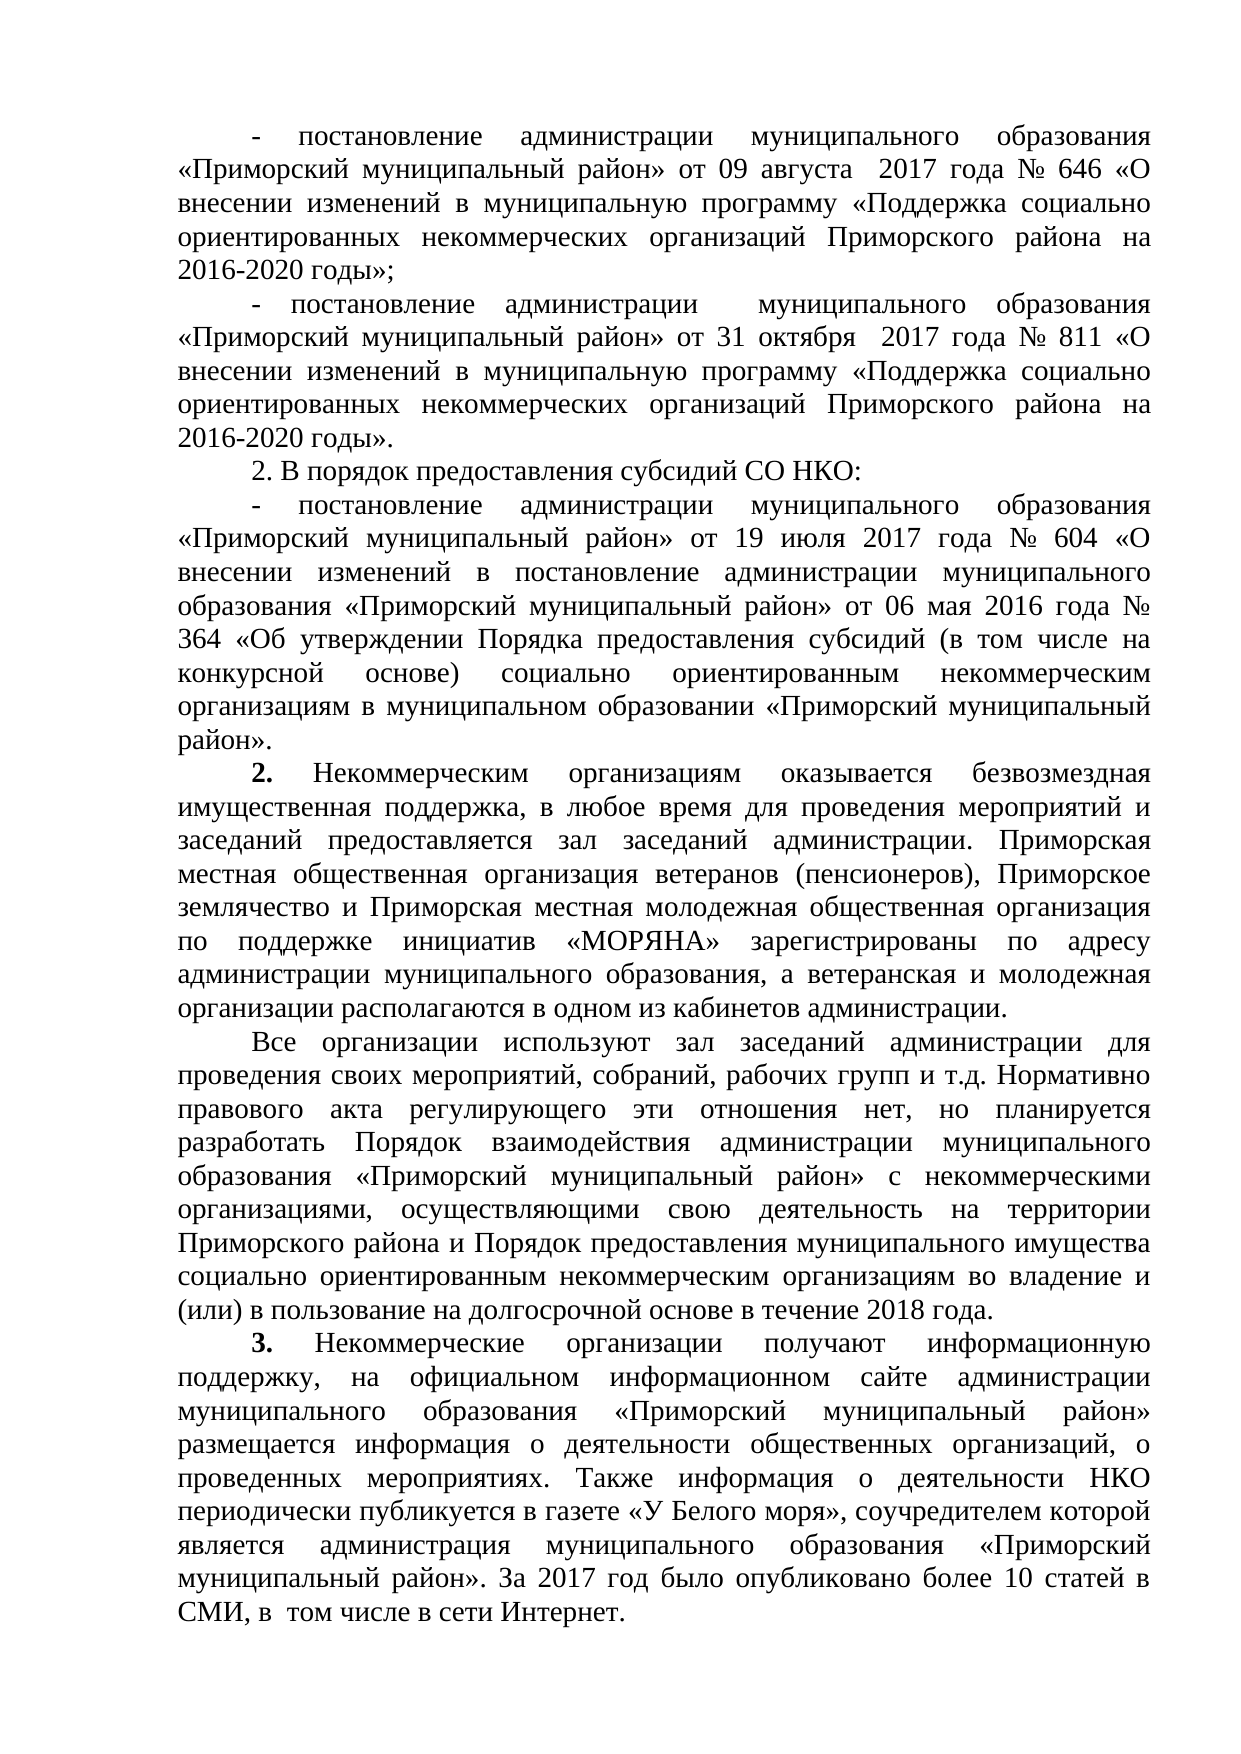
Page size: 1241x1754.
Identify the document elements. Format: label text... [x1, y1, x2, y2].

text - постановление администрации муниципального образования «Приморский муниципальный район» от 09 августа 2017 года № 646 «О внесении изменений в муниципальную программу «Поддержка социально ориентированных некоммерческих организаций Приморского района на 2016-2020 годы»; [177, 118, 1152, 286]
text 2. В порядок предоставления субсидий СО НКО: [177, 453, 1152, 487]
text - постановление администрации муниципального образования «Приморский муниципальный район» от 19 июля 2017 года № 604 «О внесении изменений в постановление администрации муниципального образования «Приморский муниципальный район» от 06 мая 2016 года № 364 «Об утверждении Порядка предоставления субсидий (в том числе на конкурсной основе) социально ориентированным некоммерческим организациям в муниципальном образовании «Приморский муниципальный район». [177, 487, 1152, 755]
text - постановление администрации муниципального образования «Приморский муниципальный район» от 31 октября 2017 года № 811 «О внесении изменений в муниципальную программу «Поддержка социально ориентированных некоммерческих организаций Приморского района на 2016-2020 годы». [177, 286, 1152, 453]
text 3. Некоммерческие организации получают информационную поддержку, на официальном информационном сайте администрации муниципального образования «Приморский муниципальный район» размещается информация о деятельности общественных организаций, о проведенных мероприятиях. Также информация о деятельности НКО периодически публикуется в газете «У Белого моря», соучредителем которой является администрация муниципального образования «Приморский муниципальный район». За 2017 год было опубликовано более 10 статей в СМИ, в том числе в сети Интернет. [177, 1326, 1152, 1627]
text 2. Некоммерческим организациям оказывается безвозмездная имущественная поддержка, в любое время для проведения мероприятий и заседаний предоставляется зал заседаний администрации. Приморская местная общественная организация ветеранов (пенсионеров), Приморское землячество и Приморская местная молодежная общественная организация по поддержке инициатив «МОРЯНА» зарегистрированы по адресу администрации муниципального образования, а ветеранская и молодежная организации располагаются в одном из кабинетов администрации. [177, 755, 1152, 1024]
text Все организации используют зал заседаний администрации для проведения своих мероприятий, собраний, рабочих групп и т.д. Нормативно правового акта регулирующего эти отношения нет, но планируется разработать Порядок взаимодействия администрации муниципального образования «Приморский муниципальный район» с некоммерческими организациями, осуществляющими свою деятельность на территории Приморского района и Порядок предоставления муниципального имущества социально ориентированным некоммерческим организациям во владение и (или) в пользование на долгосрочной основе в течение 2018 года. [177, 1024, 1152, 1326]
